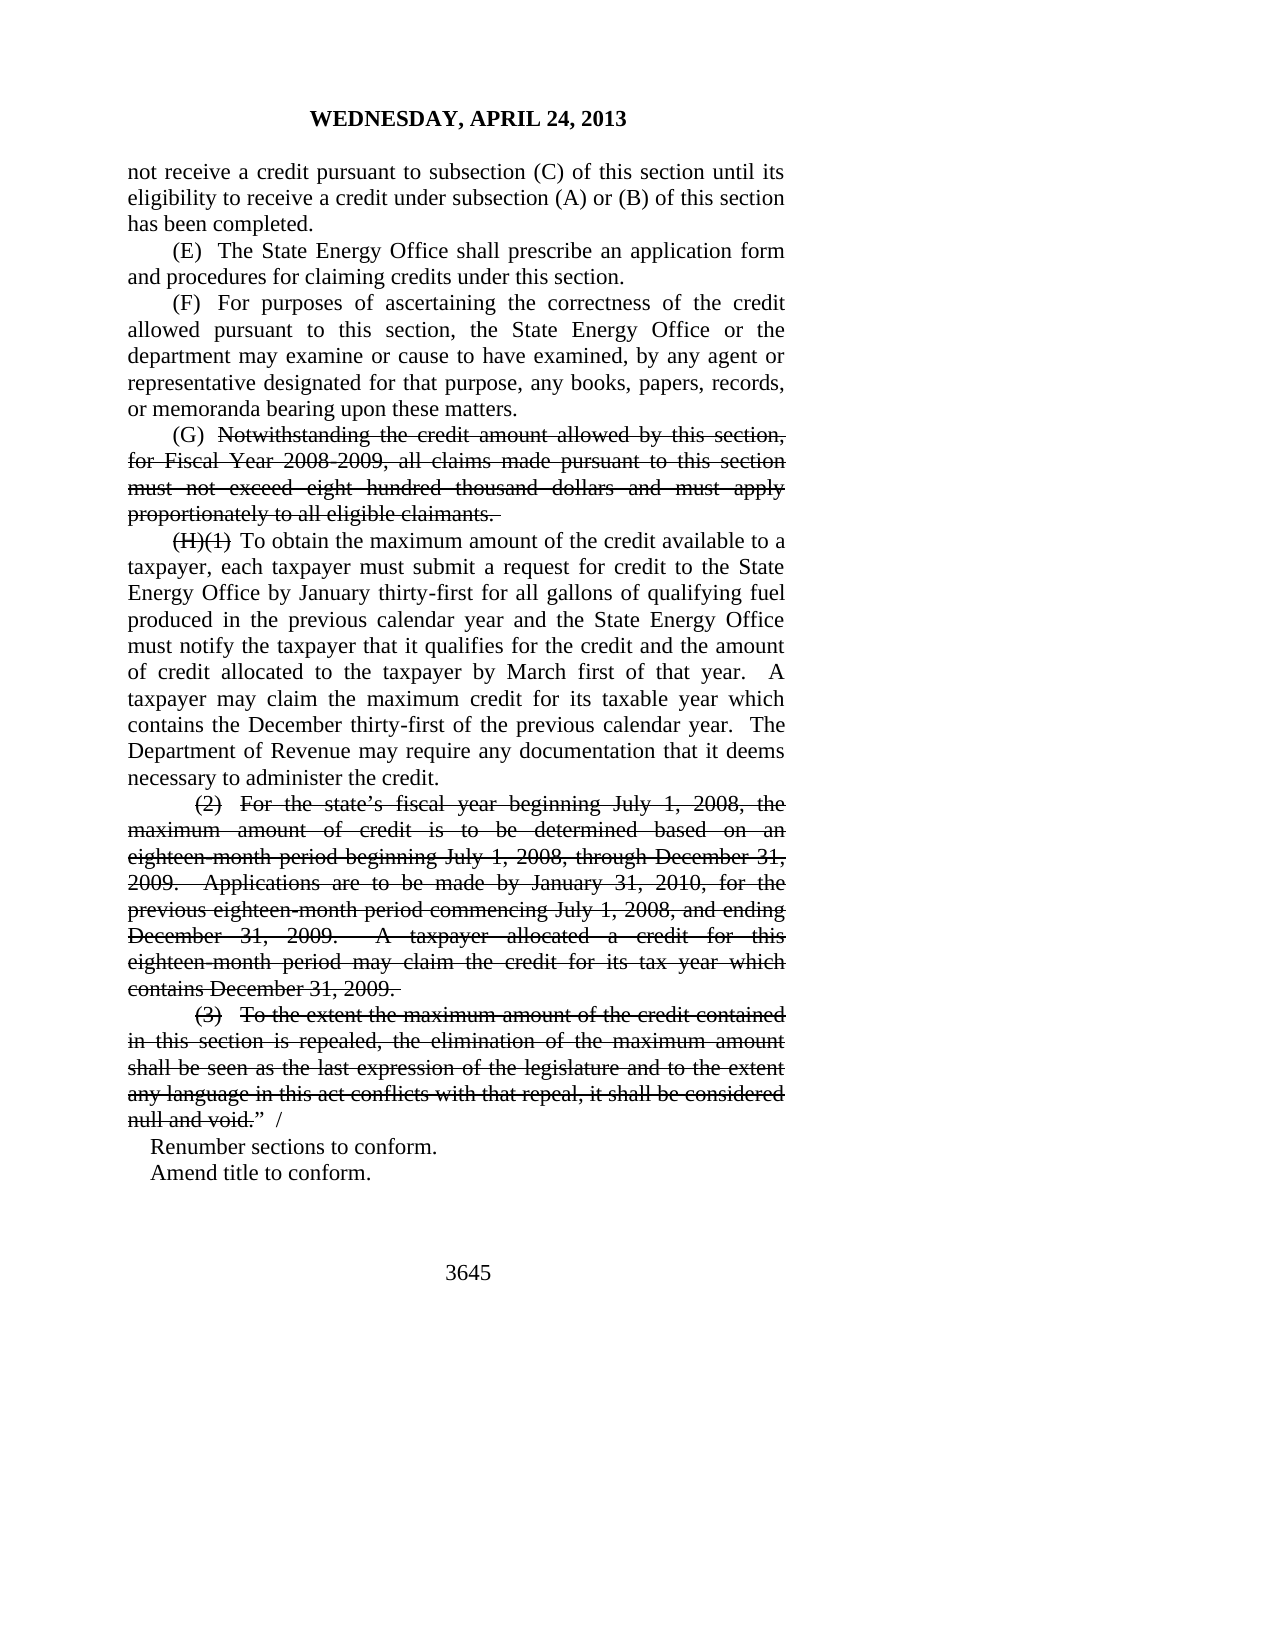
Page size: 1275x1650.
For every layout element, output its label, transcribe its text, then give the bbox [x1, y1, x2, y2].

text (G) Notwithstanding the credit amount allowed by this section, for Fiscal Year 2008-2009, all claims made pursuant to this section must not exceed eight hundred thousand dollars and must apply proportionately to all eligible claimants. [127, 463, 786, 527]
text (G) Notwithstanding the credit amount allowed by this section, for Fiscal Year 2008-2009, all claims made pursuant to this section must not exceed eight hundred thousand dollars and must apply proportionately to all eligible claimants. [127, 421, 786, 462]
text (F) For purposes of ascertaining the correctness of the credit allowed pursuant to this section, the State Energy Office or the department may examine or cause to have examined, by any agent or representative designated for that purpose, any books, papers, records, or memoranda bearing upon these matters. [127, 289, 786, 421]
text (H)(1) To obtain the maximum amount of the credit available to a taxpayer, each taxpayer must submit a request for credit to the State Energy Office by January thirty-first for all gallons of qualifying fuel produced in the previous calendar year and the State Energy Office must notify the taxpayer that it qualifies for the credit and the amount of credit allocated to the taxpayer by March first of that year. A taxpayer may claim the maximum credit for its taxable year which contains the December thirty-first of the previous calendar year. The Department of Revenue may require any documentation that it deems necessary to administer the credit. [127, 527, 786, 790]
text Amend title to conform. [127, 1159, 786, 1186]
text (3) To the extent the maximum amount of the credit contained in this section is repealed, the elimination of the maximum amount shall be seen as the last expression of the legislature and to the extent any language in this act conflicts with that repeal, it shall be considered null and void.” / [127, 1001, 786, 1133]
text Renumber sections to conform. [127, 1133, 786, 1159]
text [127, 158, 786, 237]
text (E) The State Energy Office shall prescribe an application form and procedures for claiming credits under this section. [127, 237, 786, 289]
